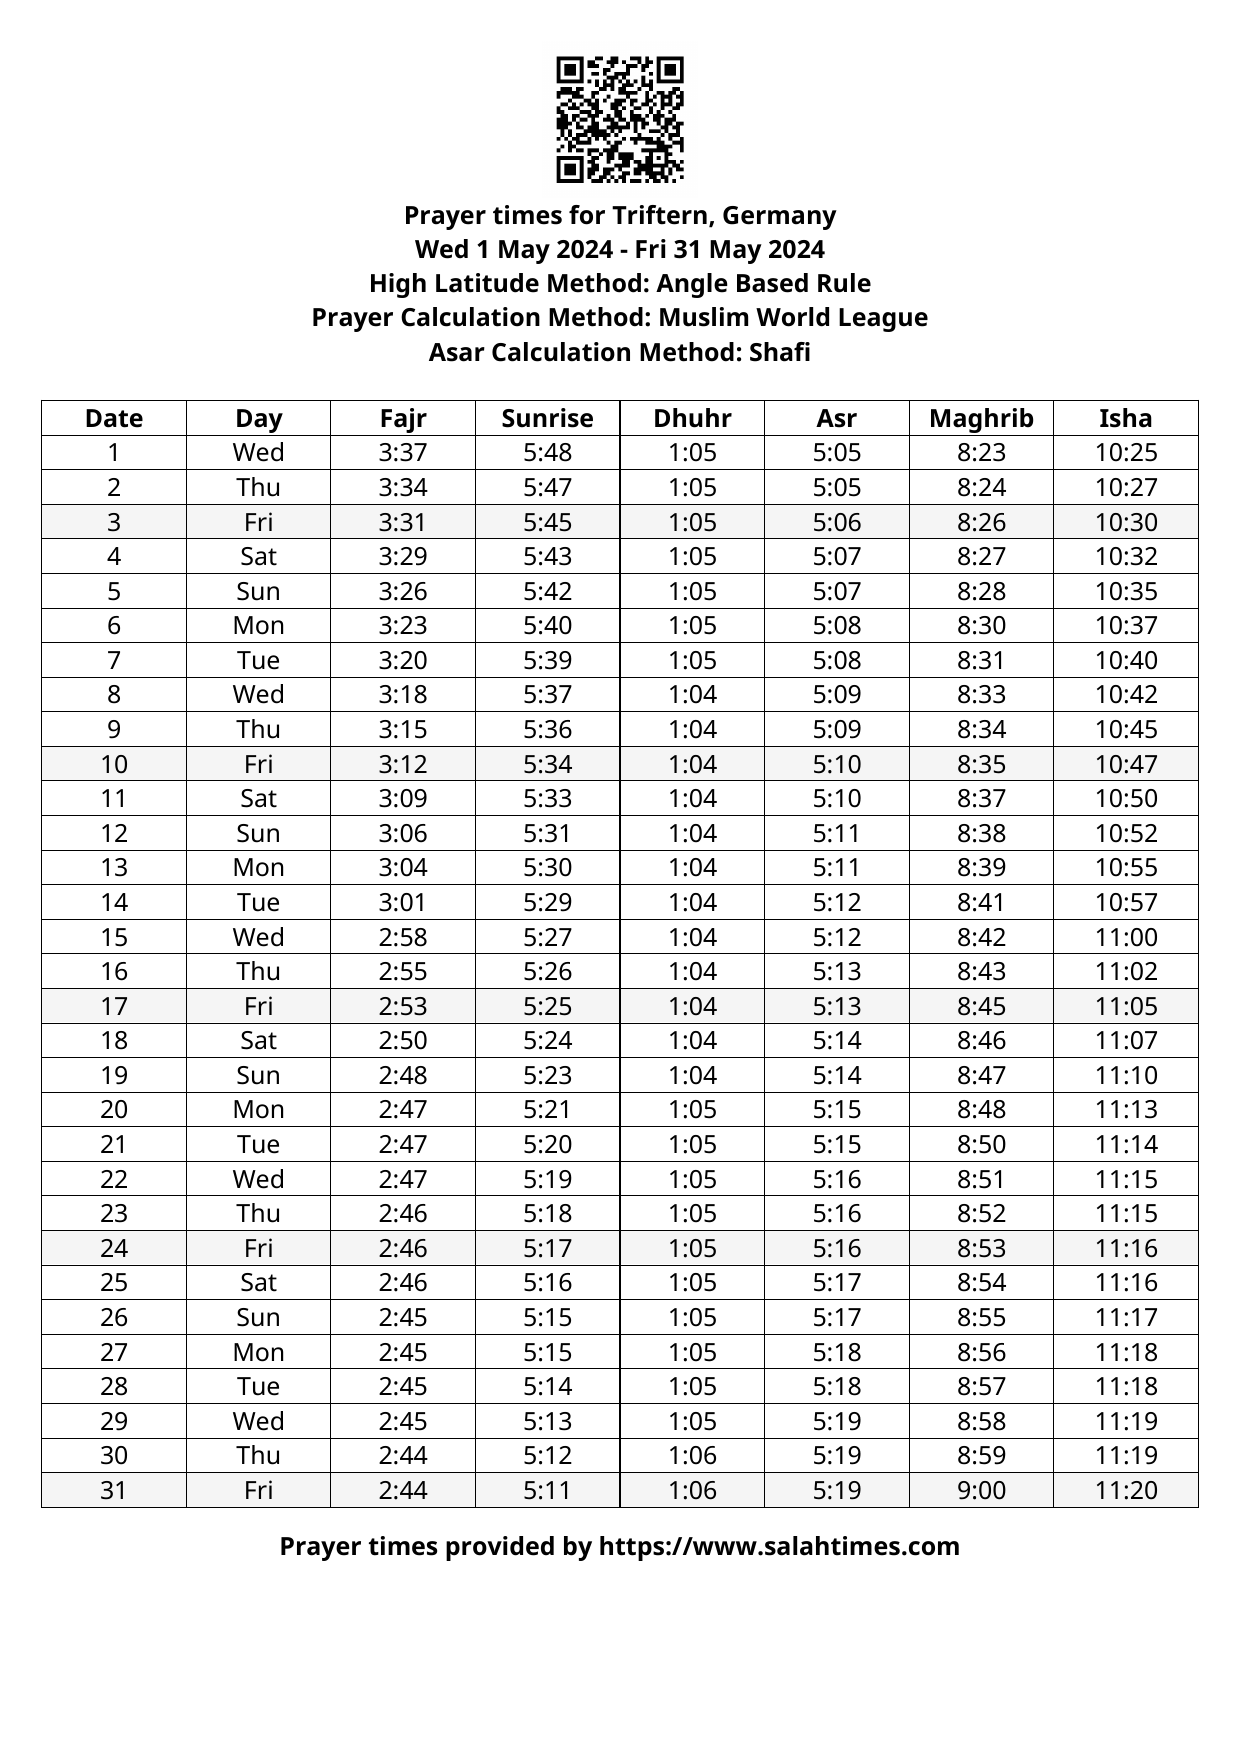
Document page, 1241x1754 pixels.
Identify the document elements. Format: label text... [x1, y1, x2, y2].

table_cell 28 [42, 1369, 186, 1403]
table_cell 26 [42, 1300, 186, 1334]
table_cell 1:04 [621, 1058, 764, 1092]
table_cell 8:57 [910, 1369, 1053, 1403]
table_cell 5:06 [765, 505, 909, 538]
table_cell 1:05 [621, 1162, 764, 1195]
table_cell 10:50 [1054, 781, 1198, 815]
table_header Isha [1054, 401, 1198, 434]
table_cell 10:35 [1054, 574, 1198, 607]
table_cell 5:07 [765, 574, 909, 607]
table_cell 1:05 [621, 1300, 764, 1334]
text Wed 1 May 2024 - Fri 31 May 2024 [42, 232, 1198, 266]
table_cell 5:42 [476, 574, 619, 607]
table_cell 24 [42, 1231, 186, 1264]
table_cell 5:47 [476, 470, 619, 504]
table_cell 10:37 [1054, 609, 1198, 642]
table_cell 8:43 [910, 954, 1053, 988]
table_cell 10:32 [1054, 539, 1198, 573]
table_cell 5:45 [476, 505, 619, 538]
table_cell 11:16 [1054, 1266, 1198, 1299]
table_cell 11:10 [1054, 1058, 1198, 1092]
table_cell 5:10 [765, 747, 909, 780]
table_cell Fri [187, 505, 330, 538]
table_cell 1:05 [621, 436, 764, 469]
table_cell 11:07 [1054, 1024, 1198, 1057]
table_cell 3:29 [331, 539, 475, 573]
table_cell 11:14 [1054, 1127, 1198, 1161]
table_cell 5:29 [476, 885, 619, 919]
table_cell 3:04 [331, 851, 475, 884]
table_cell 3:34 [331, 470, 475, 504]
table_cell 3:12 [331, 747, 475, 780]
table_cell 10:30 [1054, 505, 1198, 538]
table_cell 1:05 [621, 1335, 764, 1368]
table_cell 8:53 [910, 1231, 1053, 1264]
table_cell 10:57 [1054, 885, 1198, 919]
table_cell 11:13 [1054, 1093, 1198, 1126]
table_cell 5:30 [476, 851, 619, 884]
table_cell 11:17 [1054, 1300, 1198, 1334]
table_cell 8:59 [910, 1439, 1053, 1472]
table_cell 2:47 [331, 1162, 475, 1195]
table_cell 5:08 [765, 609, 909, 642]
table_cell 1:04 [621, 989, 764, 1022]
table_cell 3:26 [331, 574, 475, 607]
table_cell 5:19 [765, 1473, 909, 1507]
table_cell 8:52 [910, 1196, 1053, 1230]
table_cell 8:35 [910, 747, 1053, 780]
table_cell 5 [42, 574, 186, 607]
table_cell Thu [187, 1439, 330, 1472]
table_cell 5:16 [765, 1196, 909, 1230]
table_cell 3:06 [331, 816, 475, 849]
table_cell Thu [187, 712, 330, 746]
table_cell 5:48 [476, 436, 619, 469]
text Prayer times provided by https://www.salahtimes.com [42, 1528, 1198, 1563]
table_cell 5:11 [765, 816, 909, 849]
table_cell 2:47 [331, 1093, 475, 1126]
table_cell 2:45 [331, 1300, 475, 1334]
table_cell 5:10 [765, 781, 909, 815]
table_cell 1:04 [621, 816, 764, 849]
table_cell 1:05 [621, 505, 764, 538]
table_cell 5:07 [765, 539, 909, 573]
table_cell 8:26 [910, 505, 1053, 538]
table_cell Mon [187, 851, 330, 884]
table_cell 3:09 [331, 781, 475, 815]
table_cell 21 [42, 1127, 186, 1161]
table_cell 8:33 [910, 678, 1053, 711]
table_cell 1:04 [621, 851, 764, 884]
table_cell 11:18 [1054, 1369, 1198, 1403]
table_cell 3:15 [331, 712, 475, 746]
table_cell Fri [187, 747, 330, 780]
table_cell 2:46 [331, 1196, 475, 1230]
table_cell 9:00 [910, 1473, 1053, 1507]
table_cell Sun [187, 1300, 330, 1334]
table_cell 5:23 [476, 1058, 619, 1092]
table_cell 18 [42, 1024, 186, 1057]
table_cell 1:05 [621, 1127, 764, 1161]
table_cell 5:14 [765, 1058, 909, 1092]
table_cell Sun [187, 816, 330, 849]
table_cell 1:05 [621, 1093, 764, 1126]
table_cell 5:39 [476, 643, 619, 677]
table_cell Tue [187, 643, 330, 677]
table_cell 5:11 [476, 1473, 619, 1507]
table_cell 8:27 [910, 539, 1053, 573]
table_cell 11:20 [1054, 1473, 1198, 1507]
table_cell 11:02 [1054, 954, 1198, 988]
table_cell 3:18 [331, 678, 475, 711]
table_cell 2:44 [331, 1473, 475, 1507]
table_cell 10:25 [1054, 436, 1198, 469]
table_cell 1:05 [621, 574, 764, 607]
table_cell 1:04 [621, 747, 764, 780]
table_cell 5:15 [765, 1093, 909, 1126]
table_cell 1 [42, 436, 186, 469]
table_cell Sat [187, 539, 330, 573]
table_cell 27 [42, 1335, 186, 1368]
table_cell 5:15 [476, 1300, 619, 1334]
table_cell 13 [42, 851, 186, 884]
table_cell 8:23 [910, 436, 1053, 469]
table_cell 3:23 [331, 609, 475, 642]
table_cell 5:31 [476, 816, 619, 849]
table_cell 8:50 [910, 1127, 1053, 1161]
table_cell 10:55 [1054, 851, 1198, 884]
table_cell 1:04 [621, 678, 764, 711]
table_cell 5:18 [765, 1335, 909, 1368]
table_cell 5:16 [765, 1231, 909, 1264]
table_header Day [187, 401, 330, 434]
table_cell 7 [42, 643, 186, 677]
table_cell 1:06 [621, 1439, 764, 1472]
table_cell 11:19 [1054, 1439, 1198, 1472]
table_cell 1:04 [621, 885, 764, 919]
table_cell 23 [42, 1196, 186, 1230]
table_cell Tue [187, 1369, 330, 1403]
table_cell Sun [187, 1058, 330, 1092]
table_cell 10 [42, 747, 186, 780]
table_cell 5:12 [476, 1439, 619, 1472]
table_cell 2:45 [331, 1404, 475, 1437]
table_cell 16 [42, 954, 186, 988]
table_cell Mon [187, 1335, 330, 1368]
table_cell 5:13 [765, 989, 909, 1022]
table_cell 8:24 [910, 470, 1053, 504]
table_cell 8:54 [910, 1266, 1053, 1299]
table_cell 5:43 [476, 539, 619, 573]
table_cell 1:05 [621, 643, 764, 677]
table_cell 5:14 [476, 1369, 619, 1403]
table_cell Wed [187, 920, 330, 953]
table_cell 5:05 [765, 436, 909, 469]
table_cell 2:44 [331, 1439, 475, 1472]
table_cell Mon [187, 609, 330, 642]
table_header Date [42, 401, 186, 434]
table_cell 8:46 [910, 1024, 1053, 1057]
table_cell Fri [187, 1231, 330, 1264]
table_cell 11:00 [1054, 920, 1198, 953]
table_cell Sun [187, 574, 330, 607]
table_cell 8:31 [910, 643, 1053, 677]
text Prayer Calculation Method: Muslim World League [42, 300, 1198, 334]
table_cell 2:46 [331, 1266, 475, 1299]
table_cell Sat [187, 1024, 330, 1057]
table_cell Tue [187, 1127, 330, 1161]
table_cell 29 [42, 1404, 186, 1437]
table_cell 8:58 [910, 1404, 1053, 1437]
table_cell 1:05 [621, 539, 764, 573]
table_cell 8:55 [910, 1300, 1053, 1334]
table_cell 3:37 [331, 436, 475, 469]
table_cell 17 [42, 989, 186, 1022]
table_cell 11:15 [1054, 1162, 1198, 1195]
table_cell 5:09 [765, 678, 909, 711]
table_cell 1:04 [621, 1024, 764, 1057]
picture [542, 41, 699, 198]
table_header Maghrib [910, 401, 1053, 434]
table_cell 5:17 [765, 1266, 909, 1299]
table_cell 3 [42, 505, 186, 538]
table_cell 6 [42, 609, 186, 642]
table_cell 5:36 [476, 712, 619, 746]
table_cell 5:11 [765, 851, 909, 884]
table_cell 1:05 [621, 609, 764, 642]
table_cell Wed [187, 1404, 330, 1437]
table_cell 2:47 [331, 1127, 475, 1161]
table_cell 1:05 [621, 1404, 764, 1437]
table_cell 1:05 [621, 1369, 764, 1403]
table_cell 2:55 [331, 954, 475, 988]
table_cell 8:38 [910, 816, 1053, 849]
table_cell 5:20 [476, 1127, 619, 1161]
table_cell Wed [187, 1162, 330, 1195]
table_cell Sat [187, 1266, 330, 1299]
table_cell 8:47 [910, 1058, 1053, 1092]
table_cell 5:12 [765, 920, 909, 953]
table_cell 8 [42, 678, 186, 711]
table_header Fajr [331, 401, 475, 434]
text Prayer times for Triftern, Germany [42, 198, 1198, 232]
table_cell 11:16 [1054, 1231, 1198, 1264]
text Asar Calculation Method: Shafi [42, 334, 1198, 368]
table_cell 3:31 [331, 505, 475, 538]
table_cell 3:01 [331, 885, 475, 919]
table_cell 8:51 [910, 1162, 1053, 1195]
table_cell Thu [187, 1196, 330, 1230]
table_cell 11:19 [1054, 1404, 1198, 1437]
table_cell 1:05 [621, 1231, 764, 1264]
table_cell Wed [187, 436, 330, 469]
table_cell 10:52 [1054, 816, 1198, 849]
table_cell 5:08 [765, 643, 909, 677]
table_cell 5:05 [765, 470, 909, 504]
table_cell 2:58 [331, 920, 475, 953]
table_cell 22 [42, 1162, 186, 1195]
table_cell 2:45 [331, 1335, 475, 1368]
text High Latitude Method: Angle Based Rule [42, 266, 1198, 300]
table_cell 3:20 [331, 643, 475, 677]
table_cell 5:16 [476, 1266, 619, 1299]
table_cell 1:05 [621, 1266, 764, 1299]
table_cell 5:33 [476, 781, 619, 815]
table_cell Sat [187, 781, 330, 815]
table_cell 10:42 [1054, 678, 1198, 711]
table_cell 11:05 [1054, 989, 1198, 1022]
table_cell 5:19 [765, 1404, 909, 1437]
table_cell 5:25 [476, 989, 619, 1022]
table_cell 5:13 [765, 954, 909, 988]
table_cell 8:42 [910, 920, 1053, 953]
table_cell 5:17 [476, 1231, 619, 1264]
table_cell 1:04 [621, 712, 764, 746]
table_cell 5:26 [476, 954, 619, 988]
table_cell 15 [42, 920, 186, 953]
table_cell 8:28 [910, 574, 1053, 607]
table_cell 5:40 [476, 609, 619, 642]
table_cell 5:14 [765, 1024, 909, 1057]
table_cell 5:12 [765, 885, 909, 919]
table_cell 5:37 [476, 678, 619, 711]
table_cell 5:13 [476, 1404, 619, 1437]
table_cell Thu [187, 954, 330, 988]
table_cell 8:34 [910, 712, 1053, 746]
table_cell 25 [42, 1266, 186, 1299]
table_cell 1:04 [621, 954, 764, 988]
table_cell 20 [42, 1093, 186, 1126]
table_cell 1:06 [621, 1473, 764, 1507]
table_cell 1:04 [621, 920, 764, 953]
table_cell 8:56 [910, 1335, 1053, 1368]
table_cell 5:18 [765, 1369, 909, 1403]
table_cell 5:24 [476, 1024, 619, 1057]
table_cell 5:16 [765, 1162, 909, 1195]
table_cell 5:21 [476, 1093, 619, 1126]
table_cell 5:17 [765, 1300, 909, 1334]
table_cell 5:19 [476, 1162, 619, 1195]
table_cell 19 [42, 1058, 186, 1092]
table_cell 2 [42, 470, 186, 504]
table_cell Tue [187, 885, 330, 919]
table_cell 11:18 [1054, 1335, 1198, 1368]
table_cell 30 [42, 1439, 186, 1472]
table_cell 12 [42, 816, 186, 849]
table_cell 8:48 [910, 1093, 1053, 1126]
table_cell 10:45 [1054, 712, 1198, 746]
table_header Sunrise [476, 401, 619, 434]
table_cell Fri [187, 1473, 330, 1507]
table_cell 10:27 [1054, 470, 1198, 504]
table_cell 14 [42, 885, 186, 919]
table_cell 2:48 [331, 1058, 475, 1092]
table_cell 5:27 [476, 920, 619, 953]
table_cell 2:53 [331, 989, 475, 1022]
table_cell 8:30 [910, 609, 1053, 642]
table_header Dhuhr [621, 401, 764, 434]
table_cell 10:40 [1054, 643, 1198, 677]
table_cell 9 [42, 712, 186, 746]
table_cell 8:45 [910, 989, 1053, 1022]
table_cell 5:09 [765, 712, 909, 746]
table_cell 4 [42, 539, 186, 573]
table_cell 2:46 [331, 1231, 475, 1264]
table_cell 2:50 [331, 1024, 475, 1057]
table_cell 8:37 [910, 781, 1053, 815]
table_cell Thu [187, 470, 330, 504]
table_cell 5:15 [476, 1335, 619, 1368]
table_cell 31 [42, 1473, 186, 1507]
table_cell Mon [187, 1093, 330, 1126]
table_header Asr [765, 401, 909, 434]
table_cell 8:39 [910, 851, 1053, 884]
table_cell 11 [42, 781, 186, 815]
table_cell 1:05 [621, 470, 764, 504]
table_cell 5:34 [476, 747, 619, 780]
table_cell 11:15 [1054, 1196, 1198, 1230]
table_cell 5:15 [765, 1127, 909, 1161]
table_cell 1:04 [621, 781, 764, 815]
table_cell Wed [187, 678, 330, 711]
table_cell Fri [187, 989, 330, 1022]
table_cell 8:41 [910, 885, 1053, 919]
table_cell 5:18 [476, 1196, 619, 1230]
table_cell 2:45 [331, 1369, 475, 1403]
table_cell 5:19 [765, 1439, 909, 1472]
table_cell 10:47 [1054, 747, 1198, 780]
table_cell 1:05 [621, 1196, 764, 1230]
